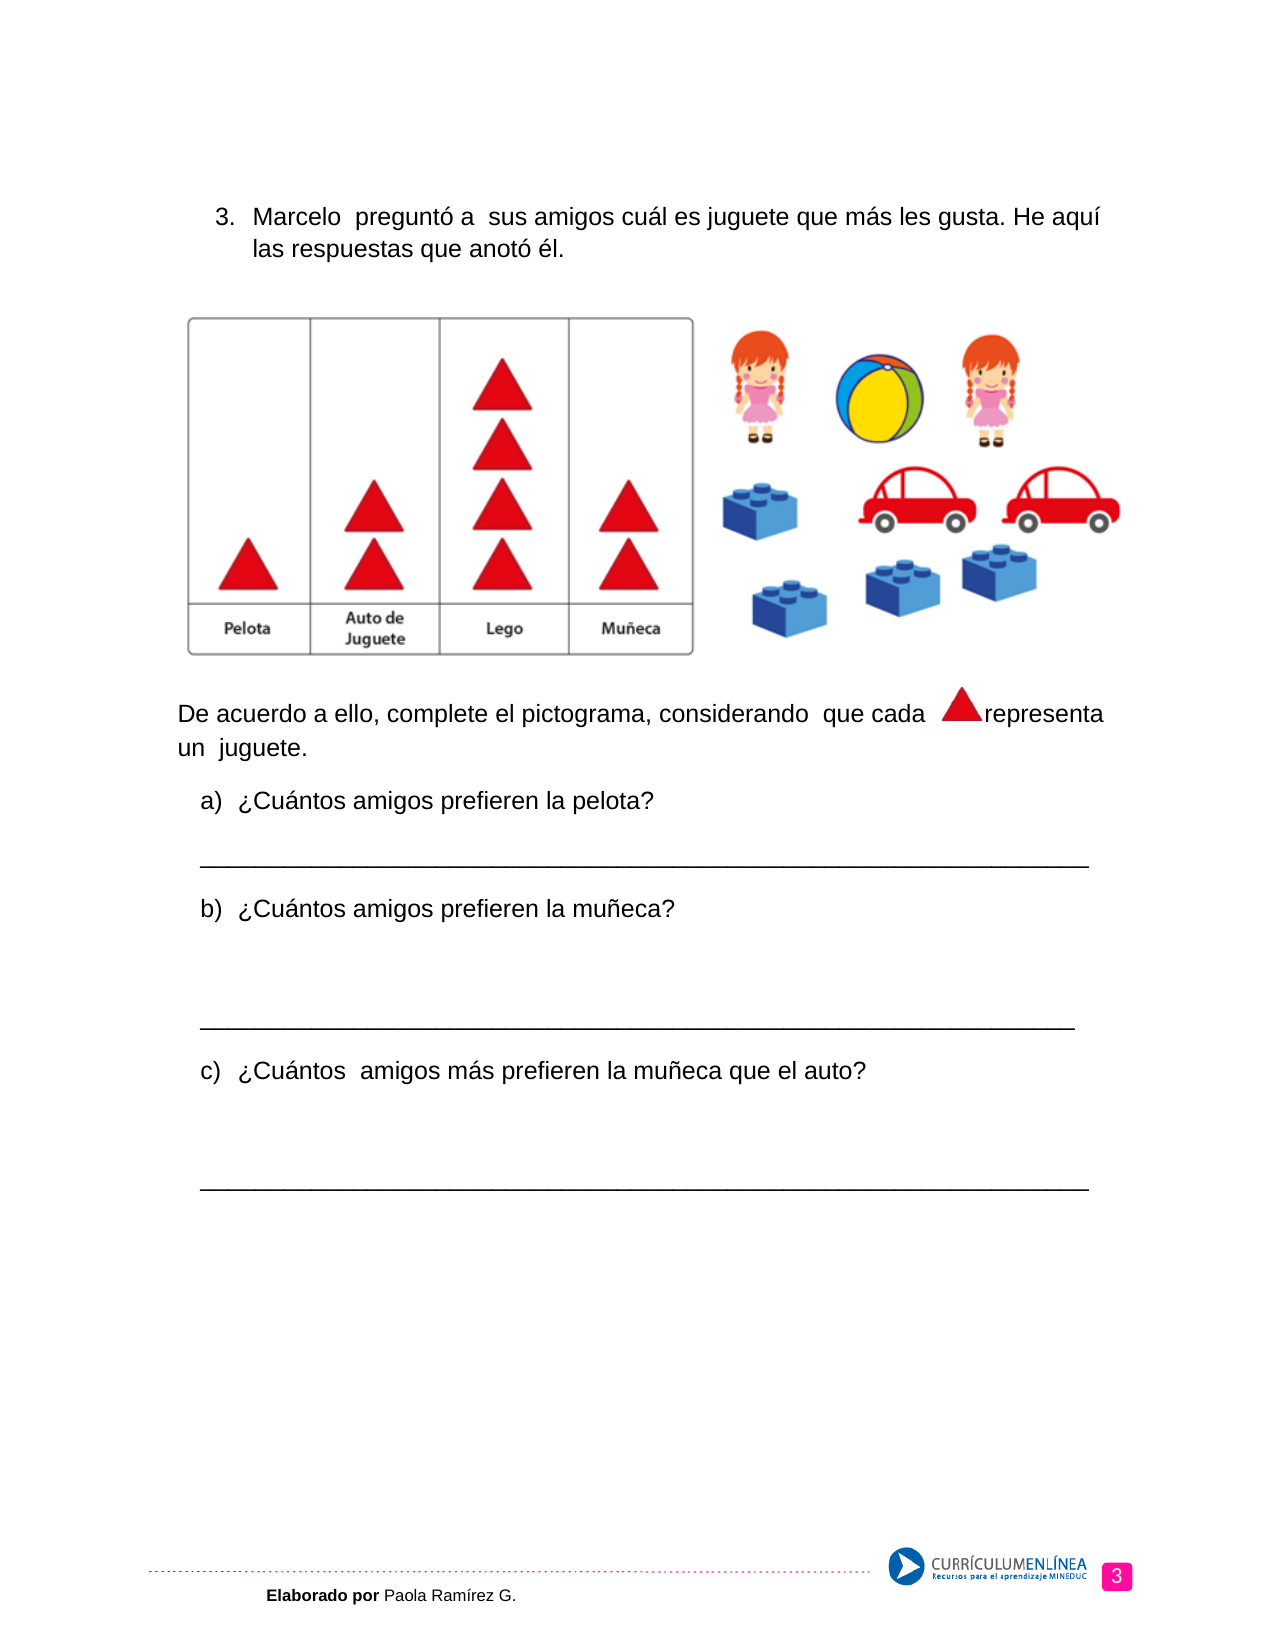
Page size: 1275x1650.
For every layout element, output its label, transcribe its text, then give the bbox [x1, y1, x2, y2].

picture [177, 288, 1122, 661]
text _______________________________________________________________ [200, 1002, 1122, 1031]
list ¿Cuántos amigos más prefieren la muñeca que el auto? [200, 1056, 1122, 1084]
picture [148, 1542, 1092, 1590]
list ¿Cuántos amigos prefieren la pelota? [200, 786, 1122, 815]
list Marcelo preguntó a sus amigos cuál es juguete que más les gusta. He aquí las respuestas que anotó él. [215, 201, 1122, 263]
text De acuerdo a ello, complete el pictograma, considerando que cada representa un juguete. [177, 685, 1122, 761]
picture [940, 685, 984, 723]
text ________________________________________________________________ [200, 840, 1122, 869]
list ¿Cuántos amigos prefieren la muñeca? [200, 894, 1122, 923]
text ________________________________________________________________ [200, 1163, 1122, 1192]
